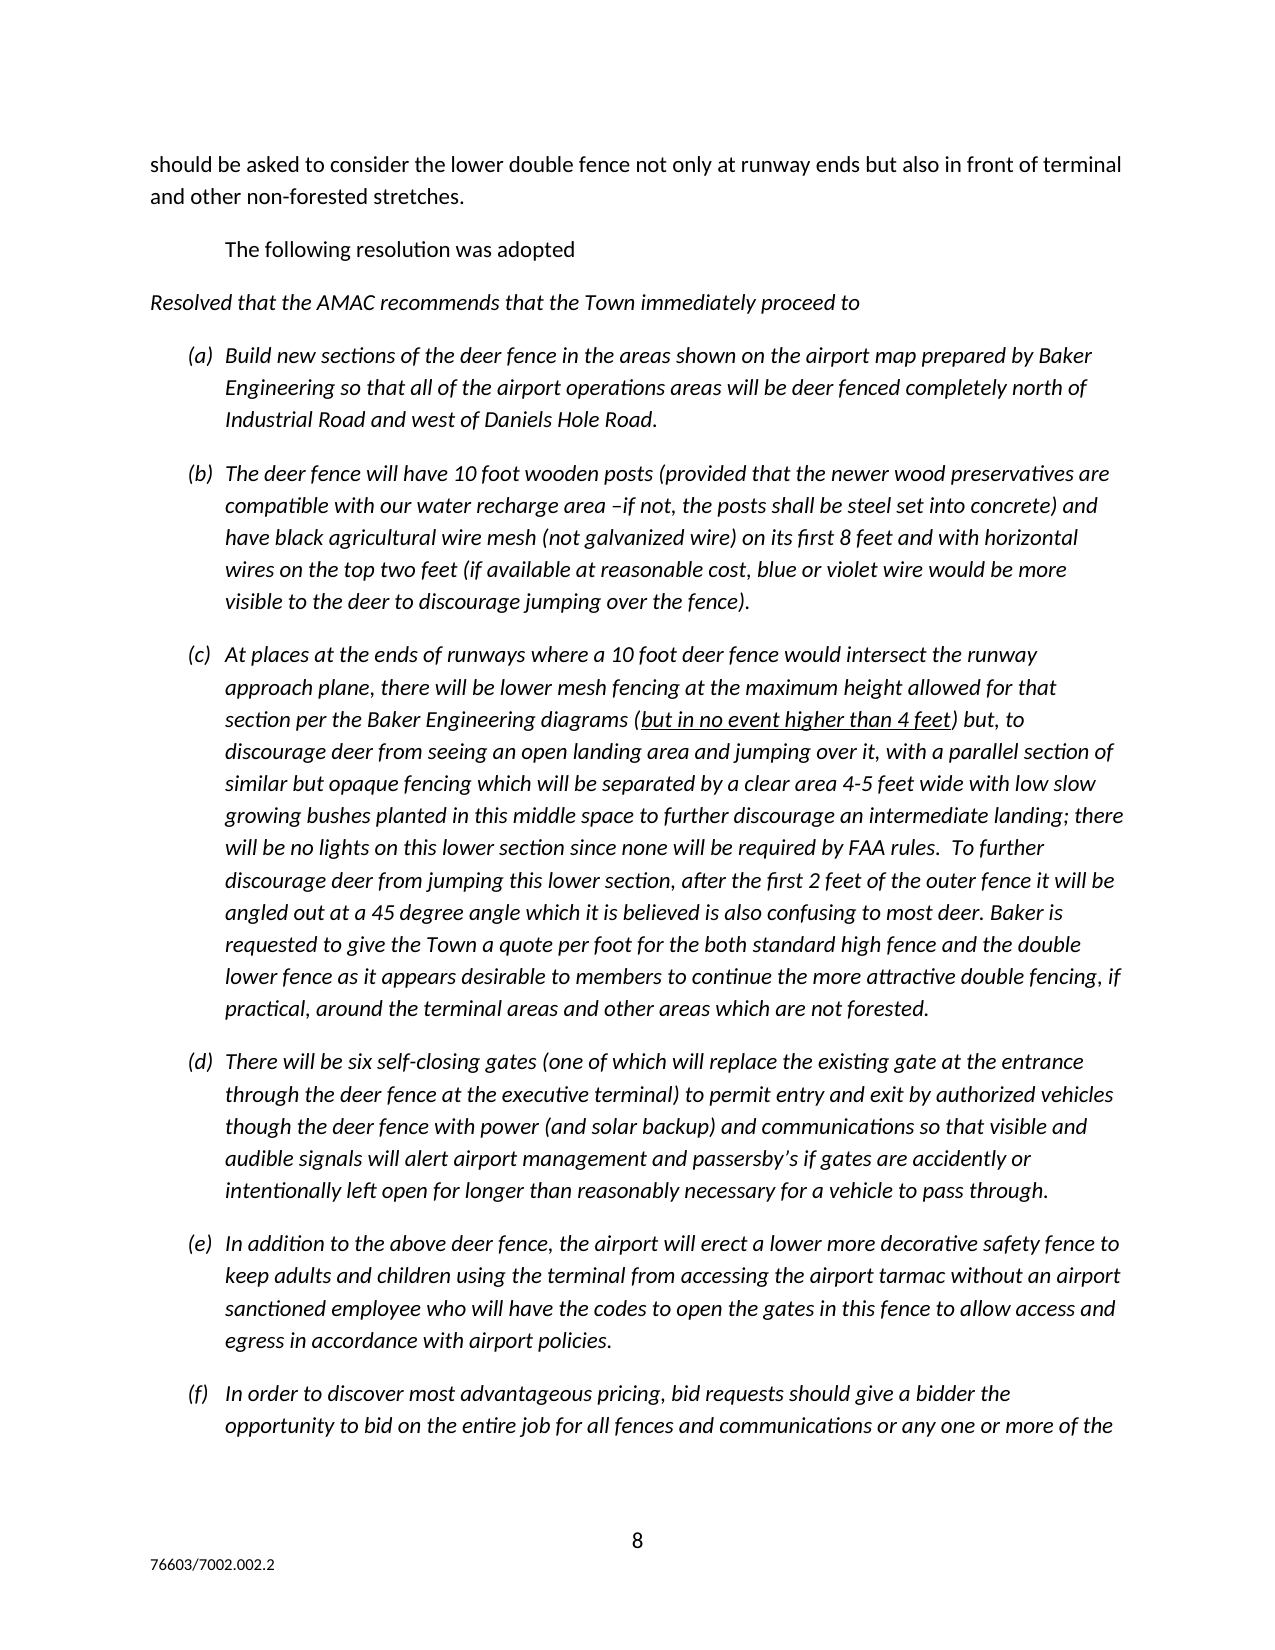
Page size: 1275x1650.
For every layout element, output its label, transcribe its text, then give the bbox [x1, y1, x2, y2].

list The deer fence will have 10 foot wooden posts (provided that the newer wood preservatives are compatible with our water recharge area –if not, the posts shall be steel set into concrete) and have black agricultural wire mesh (not galvanized wire) on its first 8 feet and with horizontal wires on the top two feet (if available at reasonable cost, blue or violet wire would be more visible to the deer to discourage jumping over the fence). [187, 459, 1125, 615]
list Build new sections of the deer fence in the areas shown on the airport map prepared by Baker Engineering so that all of the airport operations areas will be deer fenced completely north of Industrial Road and west of Daniels Hole Road. [187, 341, 1125, 434]
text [150, 150, 1125, 210]
list In addition to the above deer fence, the airport will erect a lower more decorative safety fence to keep adults and children using the terminal from accessing the airport tarmac without an airport sanctioned employee who will have the codes to open the gates in this fence to allow access and egress in accordance with airport policies. [187, 1229, 1125, 1354]
text Resolved that the AMAC recommends that the Town immediately proceed to [150, 288, 1125, 316]
text The following resolution was adopted [150, 235, 1125, 263]
list There will be six self-closing gates (one of which will replace the existing gate at the entrance through the deer fence at the executive terminal) to permit entry and exit by authorized vehicles though the deer fence with power (and solar backup) and communications so that visible and audible signals will alert airport management and passersby’s if gates are accidently or intentionally left open for longer than reasonably necessary for a vehicle to pass through. [187, 1047, 1125, 1204]
list At places at the ends of runways where a 10 foot deer fence would intersect the runway approach plane, there will be lower mesh fencing at the maximum height allowed for that section per the Baker Engineering diagrams (but in no event higher than 4 feet) but, to discourage deer from seeing an open landing area and jumping over it, with a parallel section of similar but opaque fencing which will be separated by a clear area 4-5 feet wide with low slow growing bushes planted in this middle space to further discourage an intermediate landing; there will be no lights on this lower section since none will be required by FAA rules. To further discourage deer from jumping this lower section, after the first 2 feet of the outer fence it will be angled out at a 45 degree angle which it is believed is also confusing to most deer. Baker is requested to give the Town a quote per foot for the both standard high fence and the double lower fence as it appears desirable to members to continue the more attractive double fencing, if practical, around the terminal areas and other areas which are not forested. [187, 640, 1125, 1022]
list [187, 1379, 1125, 1439]
